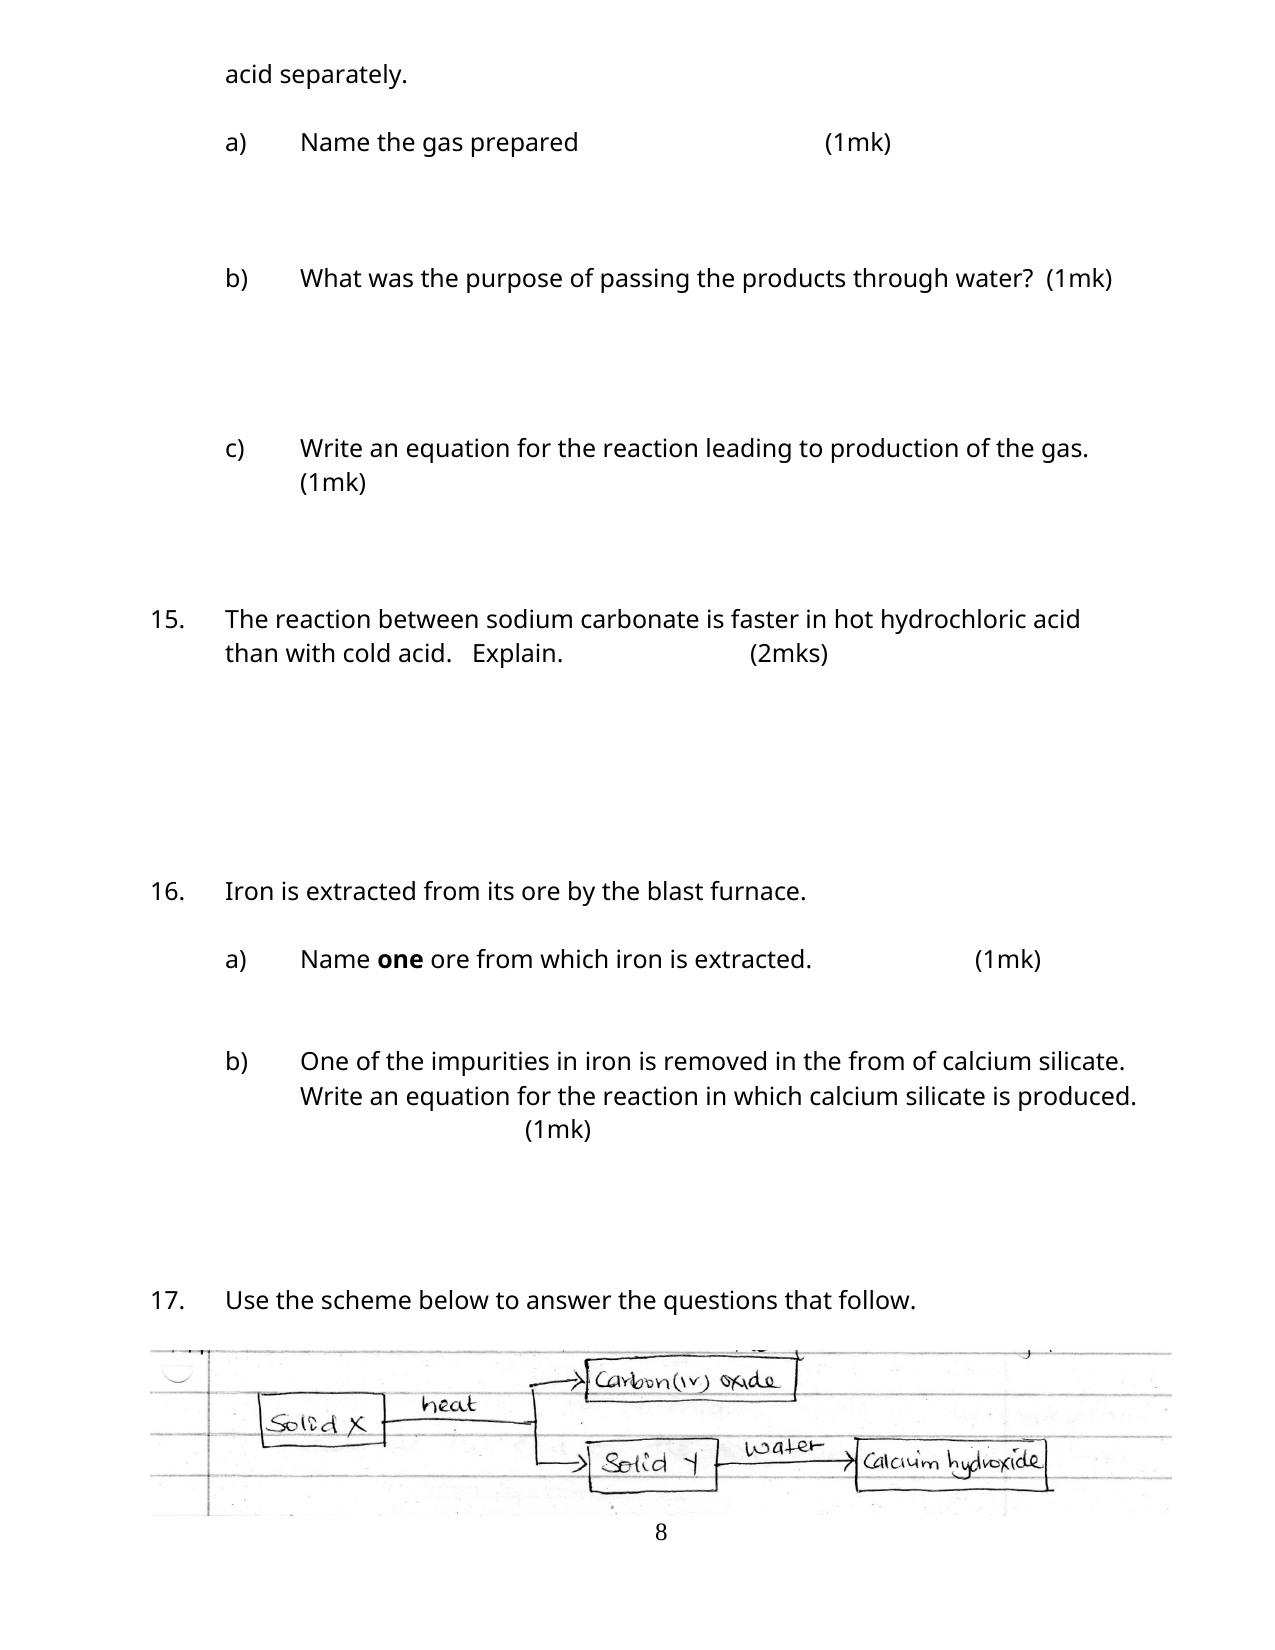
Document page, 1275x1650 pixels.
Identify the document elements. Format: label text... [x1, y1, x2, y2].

text than with cold acid. Explain. (2mks) [150, 635, 1172, 669]
text 17. Use the scheme below to answer the questions that follow. [150, 1282, 1172, 1317]
text 15. The reaction between sodium carbonate is faster in hot hydrochloric acid [150, 601, 1172, 635]
text b) One of the impurities in iron is removed in the from of calcium silicate. Write an equation for the reaction in which calcium silicate is produced. (1mk) [225, 1044, 1172, 1146]
text a) Name the gas prepared (1mk) [150, 124, 1172, 158]
text c) Write an equation for the reaction leading to production of the gas. (1mk) [150, 431, 1172, 499]
text acid separately. [150, 56, 1172, 90]
text b) What was the purpose of passing the products through water? (1mk) [150, 261, 1172, 295]
text a) Name one ore from which iron is extracted. (1mk) [150, 942, 1172, 976]
picture [150, 1350, 1172, 1516]
text 16. Iron is extracted from its ore by the blast furnace. [150, 874, 1172, 908]
